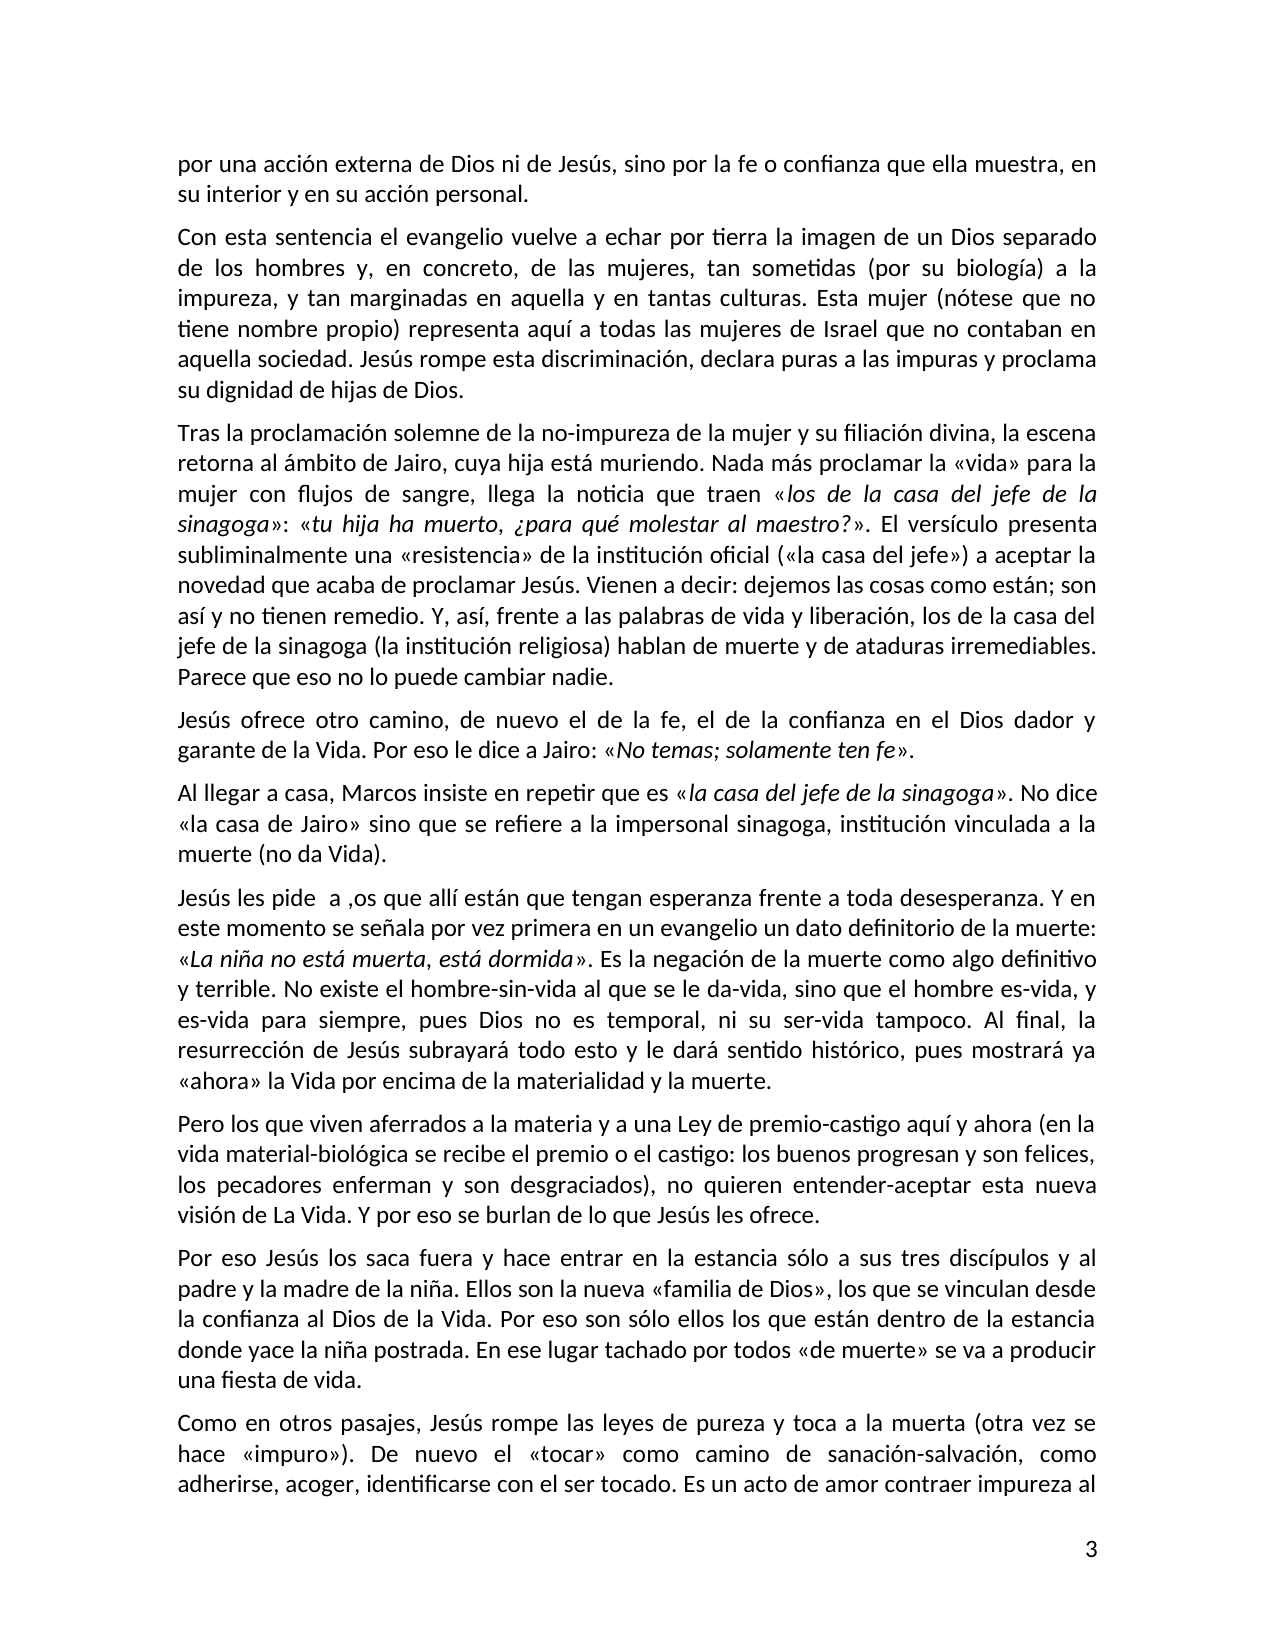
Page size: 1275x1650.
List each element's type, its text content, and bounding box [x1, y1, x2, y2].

text Pero los que viven aferrados a la materia y a una Ley de premio-castigo aquí y ahora (en la vida material-biológica se recibe el premio o el castigo: los buenos progresan y son felices, los pecadores enferman y son desgraciados), no quieren entender-aceptar esta nueva visión de La Vida. Y por eso se burlan de lo que Jesús les ofrece. [177, 1108, 1098, 1230]
text Con esta sentencia el evangelio vuelve a echar por tierra la imagen de un Dios separado de los hombres y, en concreto, de las mujeres, tan sometidas (por su biología) a la impureza, y tan marginadas en aquella y en tantas culturas. Esta mujer (nótese que no tiene nombre propio) representa aquí a todas las mujeres de Israel que no contaban en aquella sociedad. Jesús rompe esta discriminación, declara puras a las impuras y proclama su dignidad de hijas de Dios. [177, 221, 1098, 404]
text Tras la proclamación solemne de la no-impureza de la mujer y su filiación divina, la escena retorna al ámbito de Jairo, cuya hija está muriendo. Nada más proclamar la «vida» para la mujer con flujos de sangre, llega la noticia que traen «los de la casa del jefe de la sinagoga»: «tu hija ha muerto, ¿para qué molestar al maestro?». El versículo presenta subliminalmente una «resistencia» de la institución oficial («la casa del jefe») a aceptar la novedad que acaba de proclamar Jesús. Vienen a decir: dejemos las cosas como están; son así y no tienen remedio. Y, así, frente a las palabras de vida y liberación, los de la casa del jefe de la sinagoga (la institución religiosa) hablan de muerte y de ataduras irremediables. Parece que eso no lo puede cambiar nadie. [177, 417, 1098, 692]
text Al llegar a casa, Marcos insiste en repetir que es «la casa del jefe de la sinagoga». No dice «la casa de Jairo» sino que se refiere a la impersonal sinagoga, institución vinculada a la muerte (no da Vida). [177, 778, 1098, 869]
text Jesús les pide a ,os que allí están que tengan esperanza frente a toda desesperanza. Y en este momento se señala por vez primera en un evangelio un dato definitorio de la muerte: «La niña no está muerta, está dormida». Es la negación de la muerte como algo definitivo y terrible. No existe el hombre-sin-vida al que se le da-vida, sino que el hombre es-vida, y es-vida para siempre, pues Dios no es temporal, ni su ser-vida tampoco. Al final, la resurrección de Jesús subrayará todo esto y le dará sentido histórico, pues mostrará ya «ahora» la Vida por encima de la materialidad y la muerte. [177, 882, 1098, 1095]
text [177, 148, 1098, 209]
text Por eso Jesús los saca fuera y hace entrar en la estancia sólo a sus tres discípulos y al padre y la madre de la niña. Ellos son la nueva «familia de Dios», los que se vinculan desde la confianza al Dios de la Vida. Por eso son sólo ellos los que están dentro de la estancia donde yace la niña postrada. En ese lugar tachado por todos «de muerte» se va a producir una fiesta de vida. [177, 1242, 1098, 1395]
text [177, 1407, 1098, 1499]
text Jesús ofrece otro camino, de nuevo el de la fe, el de la confianza en el Dios dador y garante de la Vida. Por eso le dice a Jairo: «No temas; solamente ten fe». [177, 704, 1098, 765]
